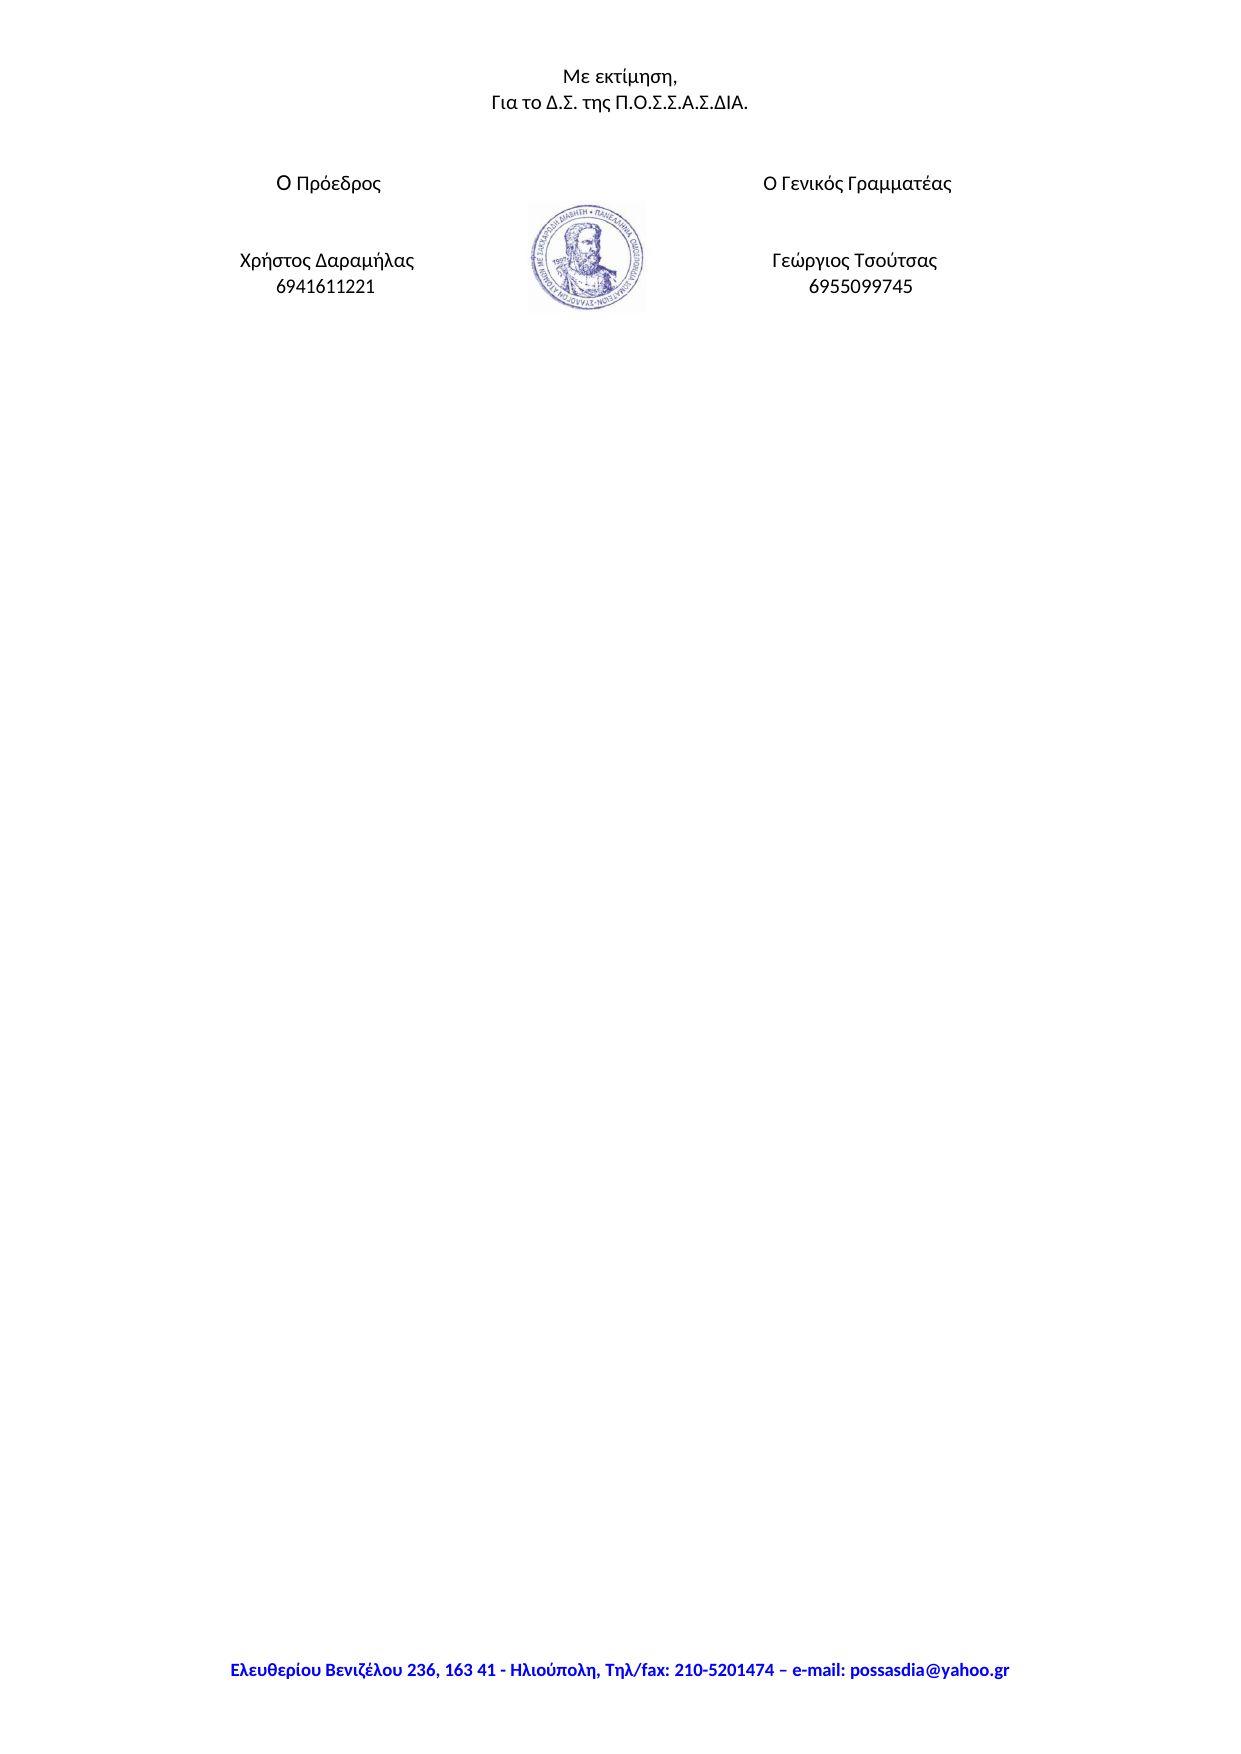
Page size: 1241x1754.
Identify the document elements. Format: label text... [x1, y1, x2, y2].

picture [527, 298, 647, 313]
text Με εκτίμηση, [175, 64, 1065, 89]
picture [527, 201, 647, 248]
text Για το Δ.Σ. της Π.Ο.Σ.Σ.Α.Σ.ΔΙΑ. [175, 89, 1065, 114]
text 6941611221 6955099745 [276, 273, 1065, 298]
text O Πρόεδρος Ο Γενικός Γραμματέας [175, 168, 1053, 196]
text Χρήστος ∆αραµήλας Γεώργιος Τσούτσας [175, 248, 1002, 273]
